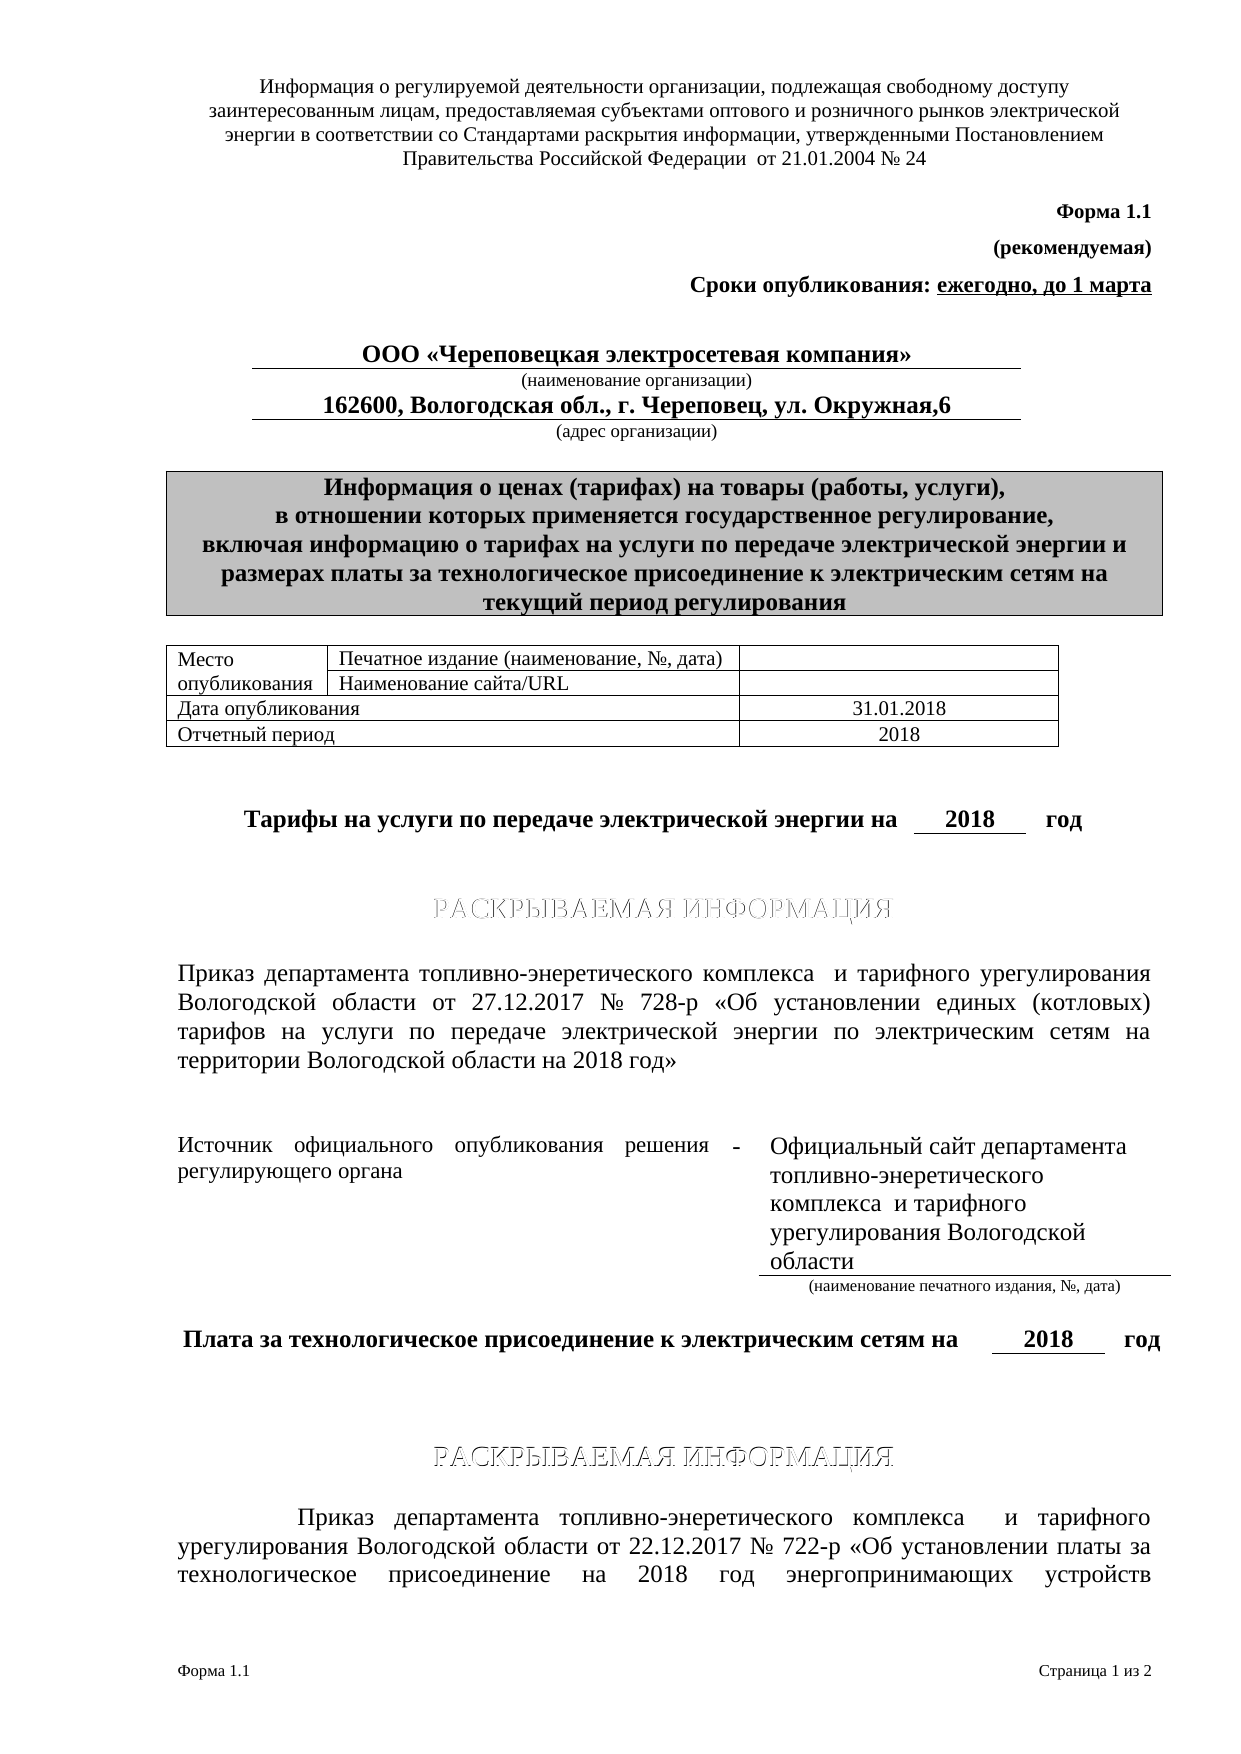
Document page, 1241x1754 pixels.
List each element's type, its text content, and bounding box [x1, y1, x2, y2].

table_header ООО «Череповецкая электросетевая компания» [252, 339, 1021, 368]
table_cell (наименование печатного издания, №, дата) [759, 1276, 1171, 1295]
table_header Официальный сайт департамента топливно-энеретического комплекса и тарифного урегулирования Вологодской области [759, 1131, 1171, 1275]
table_cell (адрес организации) [252, 420, 1021, 442]
table_header Тарифы на услуги по передаче электрической энергии на [228, 804, 914, 833]
text Приказ департамента топливно-энеретического комплекса и тарифного урегулирования Вологодской области от 27.12.2017 № 728-р «Об установлении единых (котловых) тарифов на услуги по передаче электрической энергии по электрическим сетям на территории Вологодской области на 2018 год» [177, 958, 1152, 1073]
table_header Печатное издание (наименование, №, дата) [328, 646, 739, 670]
text Форма 1.1 [177, 199, 1152, 223]
table_cell 31.01.2018 [740, 696, 1058, 720]
text РАСКРЫВАЕМАЯ ИНФОРМАЦИЯ [177, 891, 1152, 925]
table_header год [1105, 1324, 1179, 1352]
table_cell 2018 [740, 721, 1058, 746]
table_cell Отчетный период [167, 721, 739, 746]
text Сроки опубликования: ежегодно, до 1 марта [177, 271, 1152, 297]
table_header - [721, 1131, 758, 1295]
table_cell 162600, Вологодская обл., г. Череповец, ул. Окружная,6 [252, 390, 1021, 419]
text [177, 1502, 1152, 1588]
table_cell Дата опубликования [167, 696, 739, 720]
table_header Информация о ценах (тарифах) на товары (работы, услуги), в отношении которых применяется государственное регулирование, включая информацию о тарифах на услуги по передаче электрической энергии и размерах платы за технологическое присоединение к электрическим сетям на текущий период регулирования [167, 472, 1162, 615]
table_header Плата за технологическое присоединение к электрическим сетям на [149, 1324, 992, 1352]
text РАСКРЫВАЕМАЯ ИНФОРМАЦИЯ [177, 1440, 1152, 1473]
table_header 2018 [992, 1324, 1104, 1352]
table_header год [1026, 804, 1101, 833]
text (рекомендуемая) [177, 235, 1152, 259]
table_header Место опубликования [167, 646, 327, 695]
table_header 2018 [914, 804, 1026, 833]
table_cell (наименование организации) [252, 369, 1021, 390]
table_header [740, 646, 1058, 670]
table_cell Наименование сайта/URL [328, 671, 739, 695]
table_header Источник официального опубликования решения регулирующего органа [166, 1131, 721, 1295]
table_cell [740, 671, 1058, 695]
